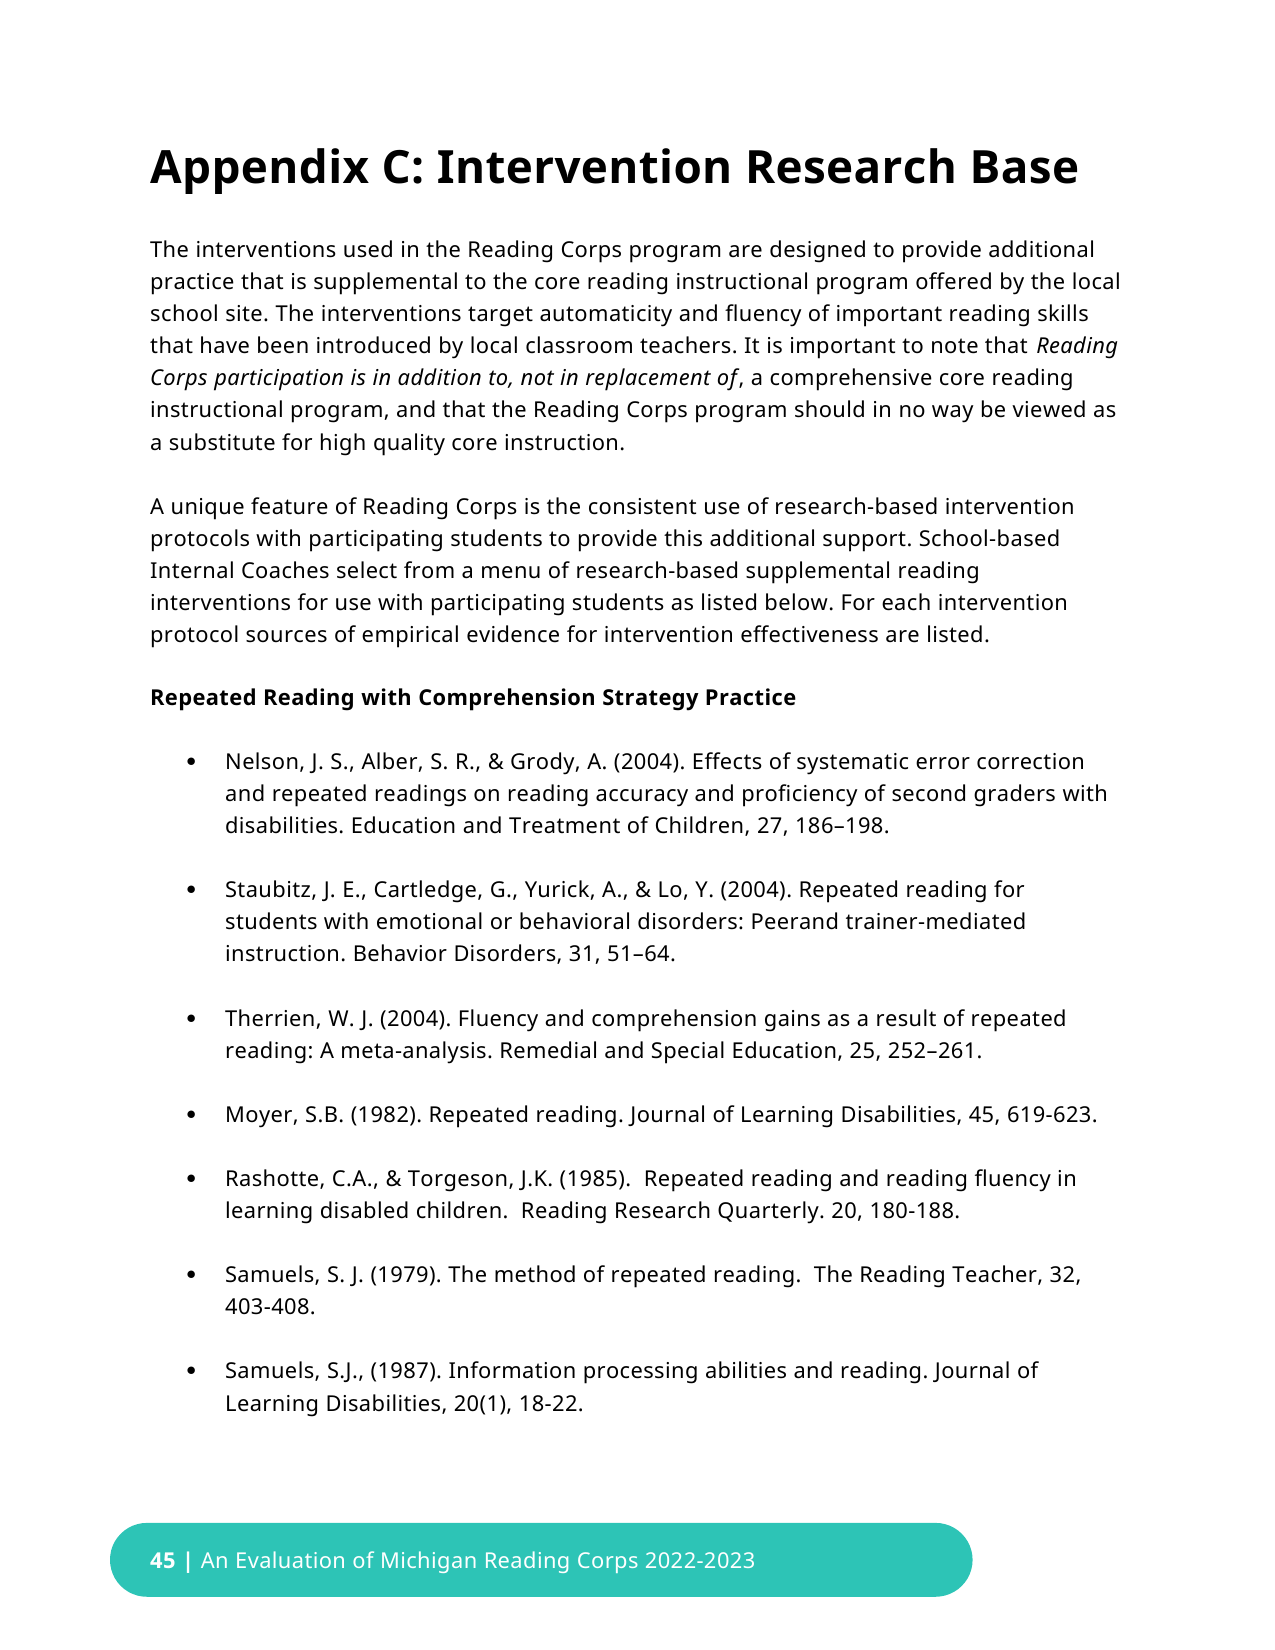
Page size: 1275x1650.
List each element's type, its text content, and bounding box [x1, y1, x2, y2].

list Rashotte, C.A., & Torgeson, J.K. (1985). Repeated reading and reading fluency in learning disabled children. Reading Research Quarterly. 20, 180-188. [187, 1163, 1125, 1225]
text A unique feature of Reading Corps is the consistent use of research-based intervention protocols with participating students to provide this additional support. School-based Internal Coaches select from a menu of research-based supplemental reading interventions for use with participating students as listed below. For each intervention protocol sources of empirical evidence for intervention effectiveness are listed. [150, 491, 1125, 649]
text Repeated Reading with Comprehension Strategy Practice [150, 682, 1125, 711]
list Staubitz, J. E., Cartledge, G., Yurick, A., & Lo, Y. (2004). Repeated reading for students with emotional or behavioral disorders: Peerand trainer-mediated instruction. Behavior Disorders, 31, 51–64. [187, 874, 1125, 968]
list Samuels, S.J., (1987). Information processing abilities and reading. Journal of Learning Disabilities, 20(1), 18-22. [187, 1355, 1125, 1417]
list Nelson, J. S., Alber, S. R., & Grody, A. (2004). Effects of systematic error correction and repeated readings on reading accuracy and proficiency of second graders with disabilities. Education and Treatment of Children, 27, 186–198. [187, 746, 1125, 840]
list Moyer, S.B. (1982). Repeated reading. Journal of Learning Disabilities, 45, 619-623. [187, 1099, 1125, 1128]
subtitle Appendix C: Intervention Research Base [150, 134, 1125, 197]
list Samuels, S. J. (1979). The method of repeated reading. The Reading Teacher, 32, 403-408. [187, 1259, 1125, 1321]
text The interventions used in the Reading Corps program are designed to provide additional practice that is supplemental to the core reading instructional program offered by the local school site. The interventions target automaticity and fluency of important reading skills that have been introduced by local classroom teachers. It is important to note that Reading Corps participation is in addition to, not in replacement of, a comprehensive core reading instructional program, and that the Reading Corps program should in no way be viewed as a substitute for high quality core instruction. [150, 234, 1125, 456]
list Therrien, W. J. (2004). Fluency and comprehension gains as a result of repeated reading: A meta-analysis. Remedial and Special Education, 25, 252–261. [187, 1002, 1125, 1064]
